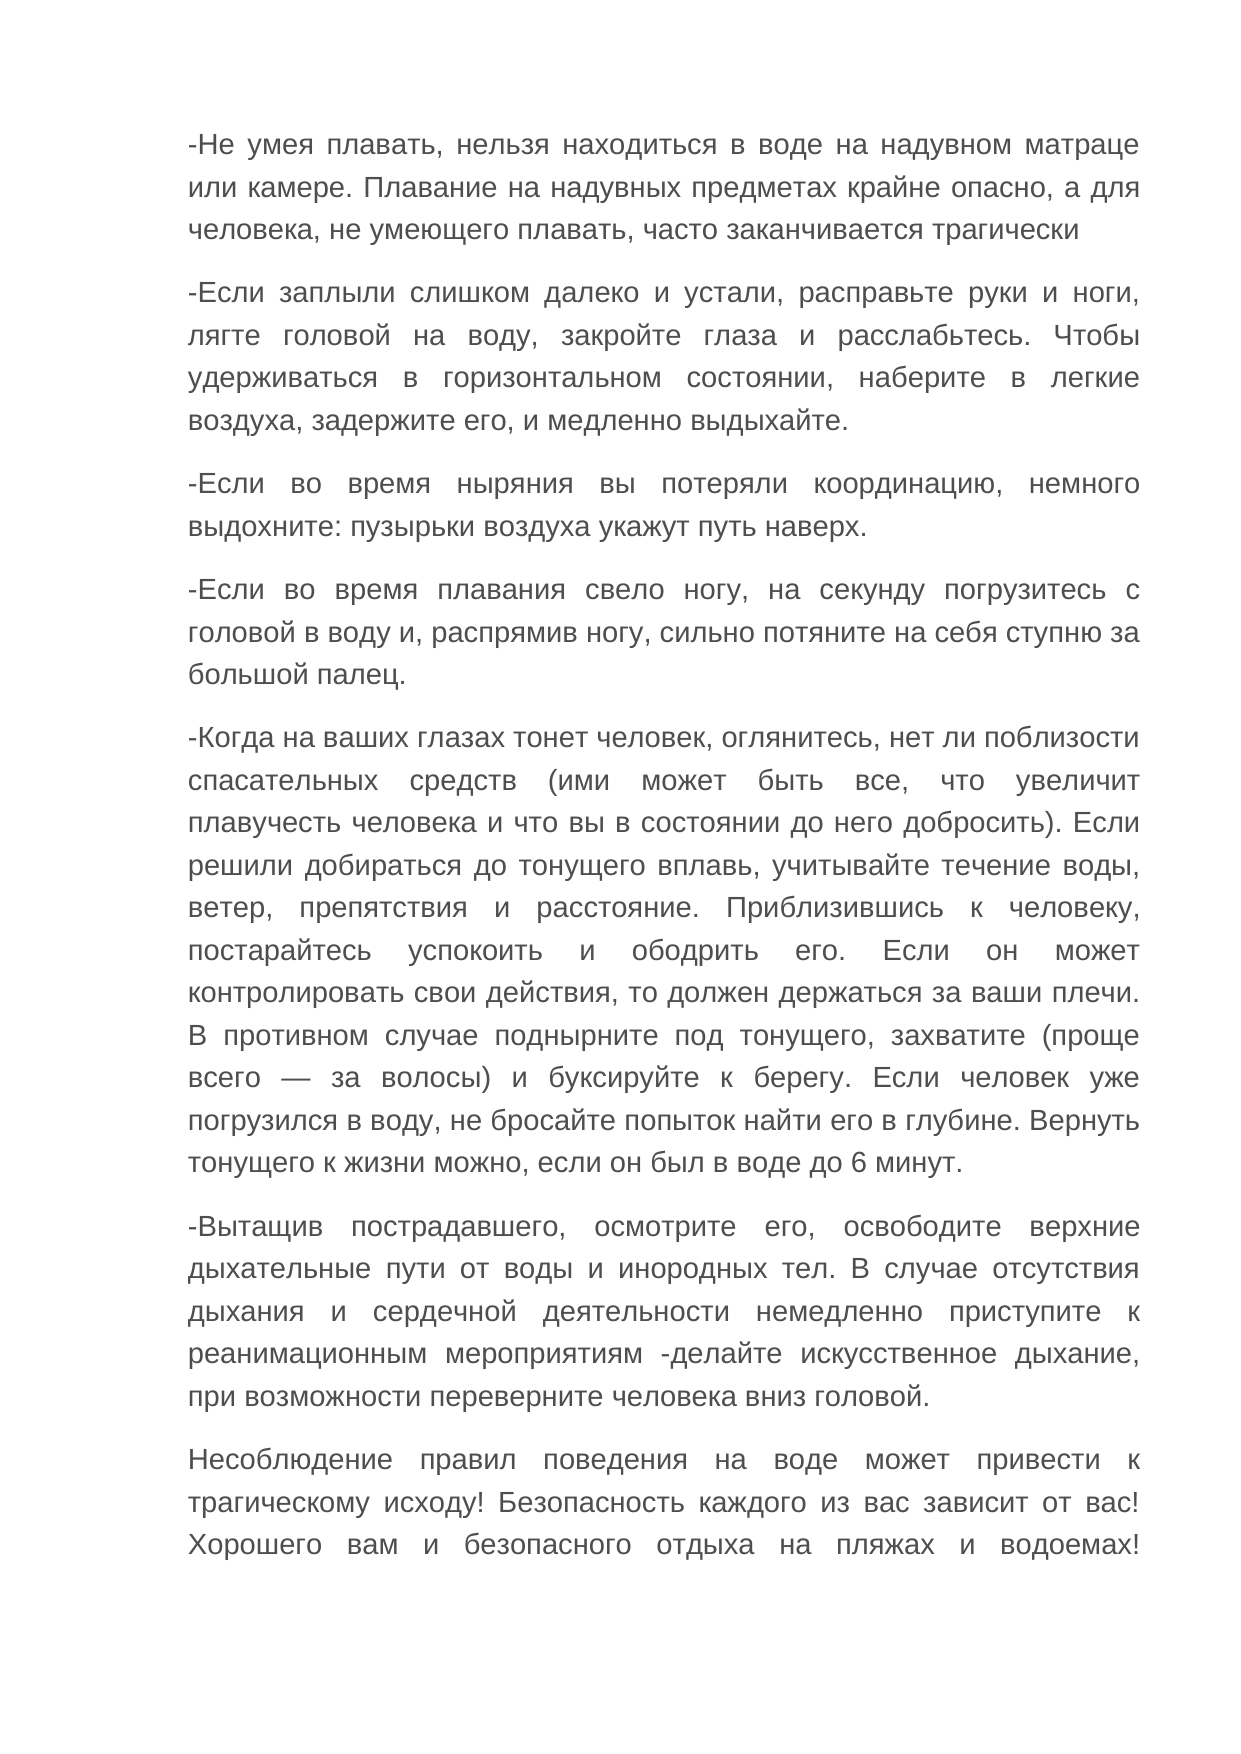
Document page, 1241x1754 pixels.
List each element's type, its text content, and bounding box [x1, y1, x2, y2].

text -Когда на ваших глазах тонет человек, оглянитесь, нет ли поблизости спасательных средств (ими может быть все, что увеличит плавучесть человека и что вы в состоянии до него добросить). Если решили добираться до тонущего вплавь, учитывайте течение воды, ветер, препятствия и расстояние. Приблизившись к человеку, постарайтесь успокоить и ободрить его. Если он может контролировать свои действия, то должен держаться за ваши плечи. В противном случае поднырните под тонущего, захватите (проще всего — за волосы) и буксируйте к берегу. Если человек уже погрузился в воду, не бросайте попыток найти его в глубине. Вернуть тонущего к жизни можно, если он был в воде до 6 минут. [188, 711, 1141, 1179]
text -Не умея плавать, нельзя находиться в воде на надувном матраце или камере. Плавание на надувных предметах крайне опасно, а для человека, не умеющего плавать, часто заканчивается трагически [188, 118, 1141, 246]
text -Если во время ныряния вы потеряли координацию, немного выдохните: пузырьки воздуха укажут путь наверх. [188, 457, 1141, 542]
text Несоблюдение правил поведения на воде может привести к трагическому исходу! Безопасность каждого из вас зависит от вас! Хорошего вам и безопасного отдыха на пляжах и водоемах! [188, 1433, 1141, 1603]
text -Если заплыли слишком далеко и устали, расправьте руки и ноги, лягте головой на воду, закройте глаза и расслабьтесь. Чтобы удерживаться в горизонтальном состоянии, наберите в легкие воздуха, задержите его, и медленно выдыхайте. [188, 266, 1141, 436]
text -Вытащив пострадавшего, осмотрите его, освободите верхние дыхательные пути от воды и инородных тел. В случае отсутствия дыхания и сердечной деятельности немедленно приступите к реанимационным мероприятиям -делайте искусственное дыхание, при возможности переверните человека вниз головой. [188, 1200, 1141, 1412]
text -Если во время плавания свело ногу, на секунду погрузитесь с головой в воду и, распрямив ногу, сильно потяните на себя ступню за большой палец. [188, 563, 1141, 691]
